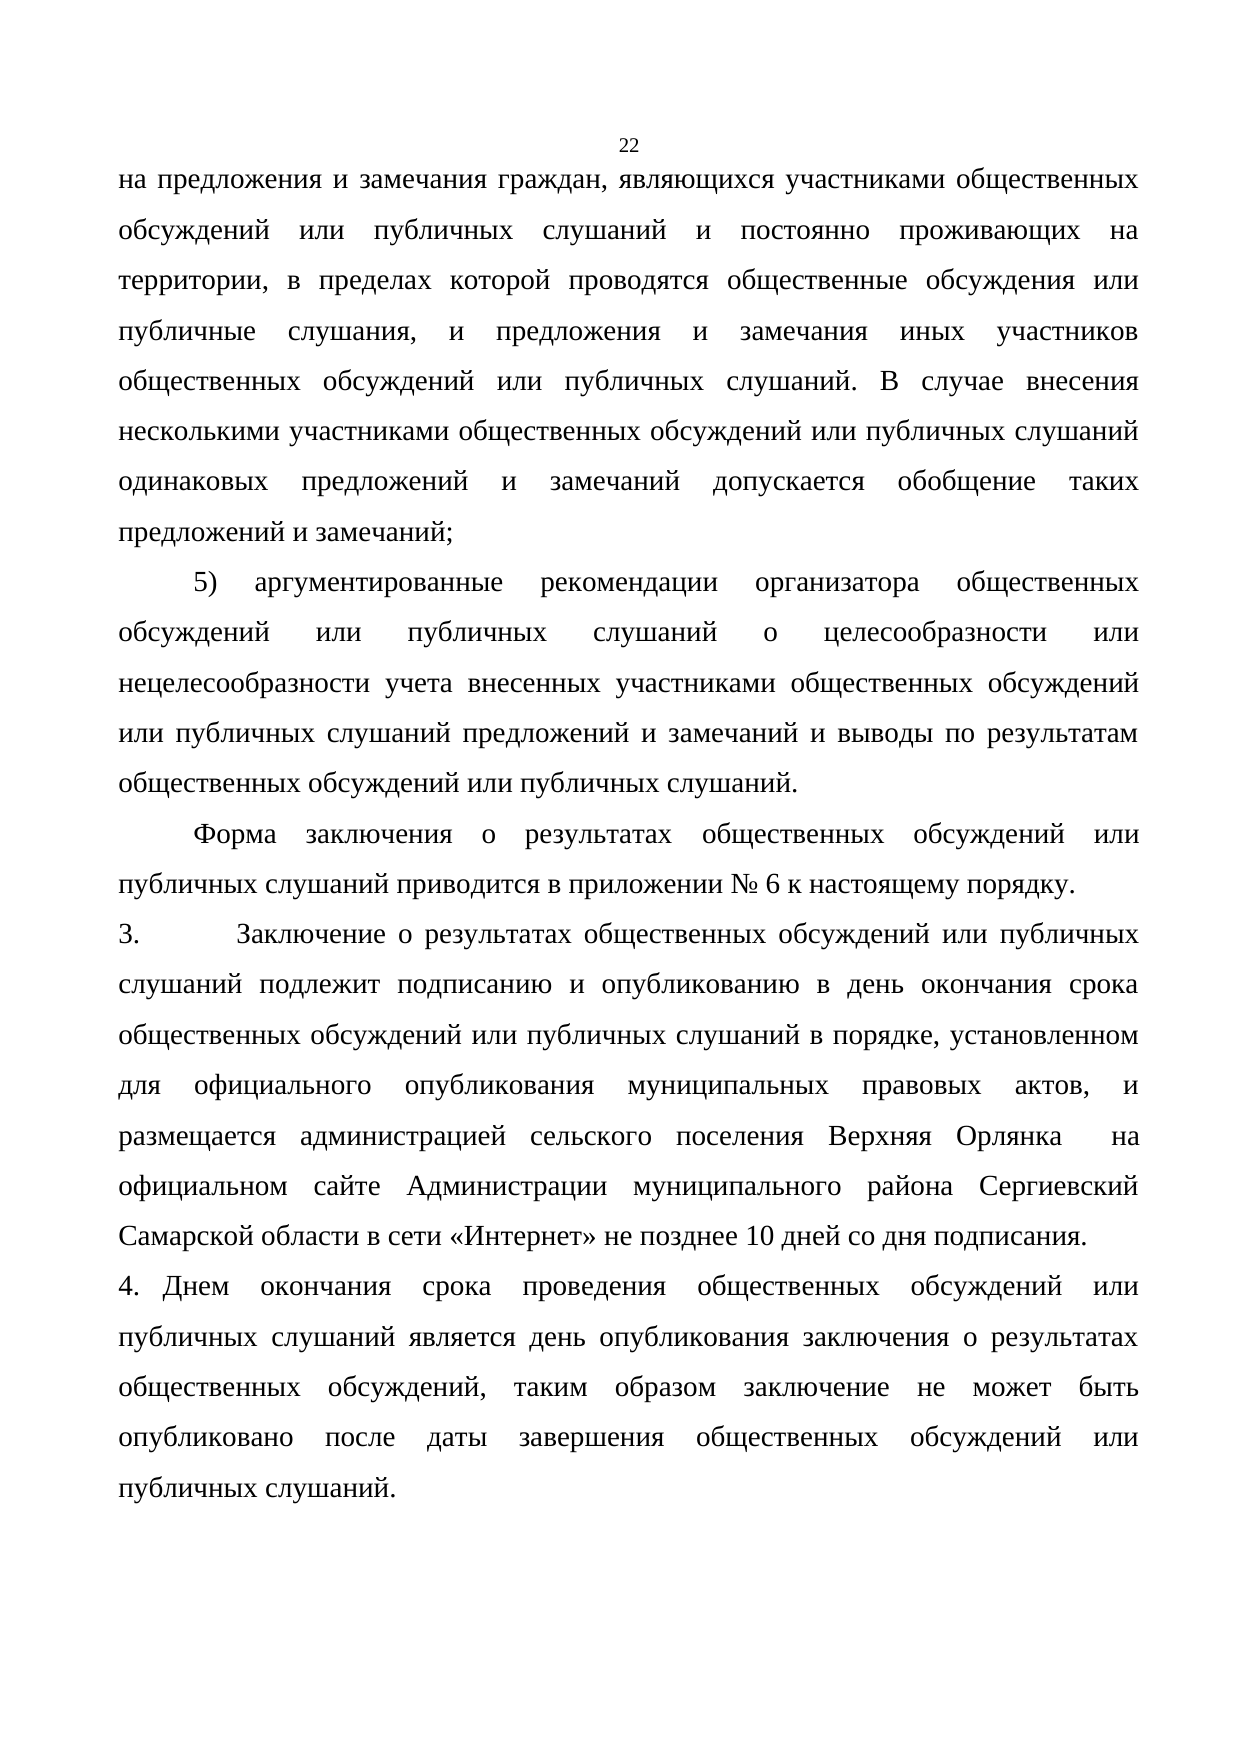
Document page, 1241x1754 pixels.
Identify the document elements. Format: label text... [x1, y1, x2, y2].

list Заключение о результатах общественных обсуждений или публичных слушаний подлежит подписанию и опубликованию в день окончания срока общественных обсуждений или публичных слушаний в порядке, установленном для официального опубликования муниципальных правовых актов, и размещается администрацией сельского поселения Верхняя Орлянка на официальном сайте Администрации муниципального района Сергиевский Самарской области в сети «Интернет» не позднее 10 дней со дня подписания. [118, 916, 1140, 1252]
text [118, 162, 1140, 547]
list Днем окончания срока проведения общественных обсуждений или публичных слушаний является день опубликования заключения о результатах общественных обсуждений, таким образом заключение не может быть опубликовано после даты завершения общественных обсуждений или публичных слушаний. [118, 1268, 1140, 1503]
text Форма заключения о результатах общественных обсуждений или публичных слушаний приводится в приложении № 6 к настоящему порядку. [118, 816, 1140, 899]
text 5) аргументированные рекомендации организатора общественных обсуждений или публичных слушаний о целесообразности или нецелесообразности учета внесенных участниками общественных обсуждений или публичных слушаний предложений и замечаний и выводы по результатам общественных обсуждений или публичных слушаний. [118, 564, 1140, 799]
